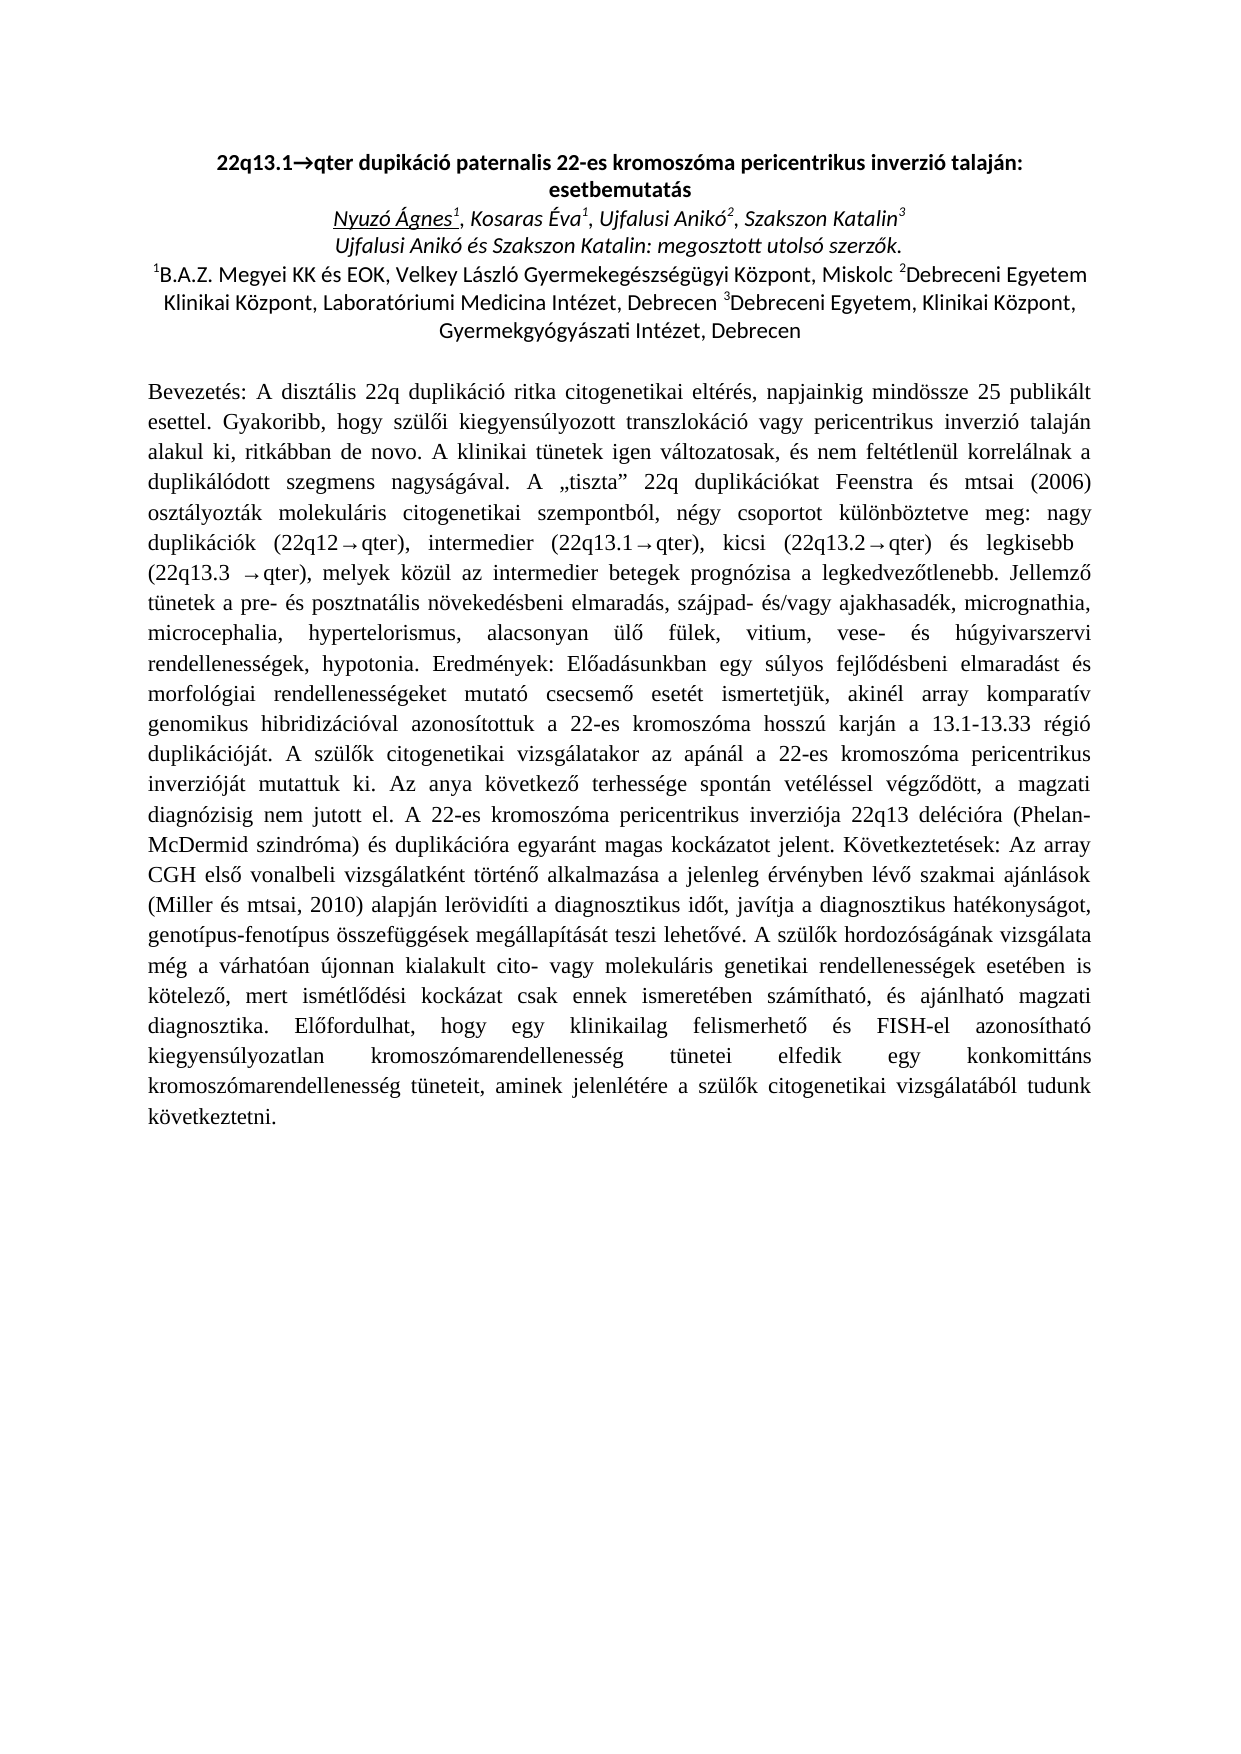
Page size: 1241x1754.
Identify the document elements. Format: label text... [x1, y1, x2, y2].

text Ujfalusi Anikó és Szakszon Katalin: megosztott utolsó szerzők. [148, 232, 1093, 260]
text Bevezetés: A disztális 22q duplikáció ritka citogenetikai eltérés, napjainkig mindössze 25 publikált esettel. Gyakoribb, hogy szülői kiegyensúlyozott transzlokáció vagy pericentrikus inverzió talaján alakul ki, ritkábban de novo. A klinikai tünetek igen változatosak, és nem feltétlenül korrelálnak a duplikálódott szegmens nagyságával. A „tiszta” 22q duplikációkat Feenstra és mtsai (2006) osztályozták molekuláris citogenetikai szempontból, négy csoportot különböztetve meg: nagy duplikációk (22q12→qter), intermedier (22q13.1→qter), kicsi (22q13.2→qter) és legkisebb (22q13.3 →qter), melyek közül az intermedier betegek prognózisa a legkedvezőtlenebb. Jellemző tünetek a pre- és posztnatális növekedésbeni elmaradás, szájpad- és/vagy ajakhasadék, micrognathia, microcephalia, hypertelorismus, alacsonyan ülő fülek, vitium, vese- és húgyivarszervi rendellenességek, hypotonia. Eredmények: Előadásunkban egy súlyos fejlődésbeni elmaradást és morfológiai rendellenességeket mutató csecsemő esetét ismertetjük, akinél array komparatív genomikus hibridizációval azonosítottuk a 22-es kromoszóma hosszú karján a 13.1-13.33 régió duplikációját. A szülők citogenetikai vizsgálatakor az apánál a 22-es kromoszóma pericentrikus inverzióját mutattuk ki. Az anya következő terhessége spontán vetéléssel végződött, a magzati diagnózisig nem jutott el. A 22-es kromoszóma pericentrikus inverziója 22q13 delécióra (Phelan-McDermid szindróma) és duplikációra egyaránt magas kockázatot jelent. Következtetések: Az array CGH első vonalbeli vizsgálatként történő alkalmazása a jelenleg érvényben lévő szakmai ajánlások (Miller és mtsai, 2010) alapján lerövidíti a diagnosztikus időt, javítja a diagnosztikus hatékonyságot, genotípus-fenotípus összefüggések megállapítását teszi lehetővé. A szülők hordozóságának vizsgálata még a várhatóan újonnan kialakult cito- vagy molekuláris genetikai rendellenességek esetében is kötelező, mert ismétlődési kockázat csak ennek ismeretében számítható, és ajánlható magzati diagnosztika. Előfordulhat, hogy egy klinikailag felismerhető és FISH-el azonosítható kiegyensúlyozatlan kromoszómarendellenesség tünetei elfedik egy konkomittáns kromoszómarendellenesség tüneteit, aminek jelenlétére a szülők citogenetikai vizsgálatából tudunk következtetni. [148, 378, 1093, 1129]
text 22q13.1→qter dupikáció paternalis 22-es kromoszóma pericentrikus inverzió talaján: esetbemutatás [148, 148, 1093, 204]
text Nyuzó Ágnes1, Kosaras Éva1, Ujfalusi Anikó2, Szakszon Katalin3 [148, 204, 1093, 232]
text 1B.A.Z. Megyei KK és EOK, Velkey László Gyermekegészségügyi Központ, Miskolc 2Debreceni Egyetem Klinikai Központ, Laboratóriumi Medicina Intézet, Debrecen 3Debreceni Egyetem, Klinikai Központ, Gyermekgyógyászati Intézet, Debrecen [148, 260, 1093, 344]
